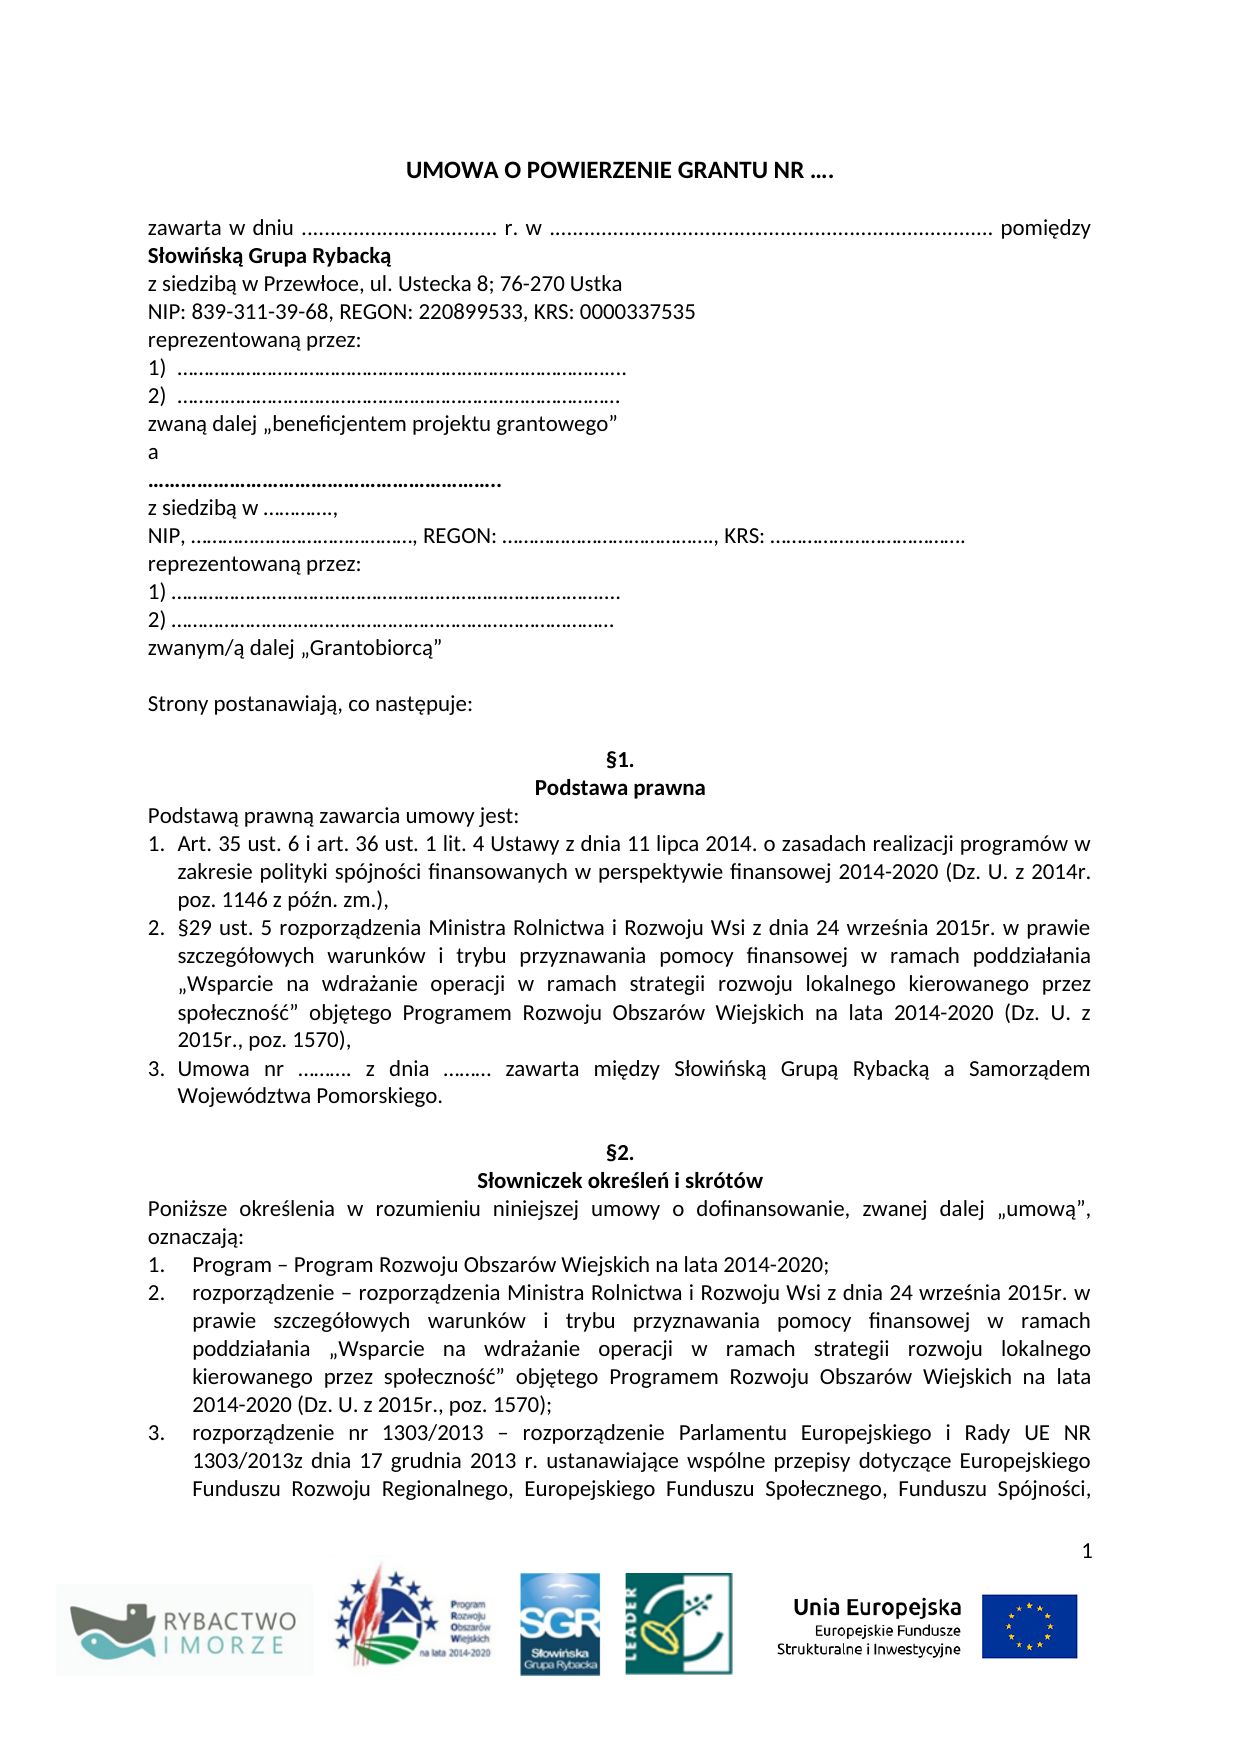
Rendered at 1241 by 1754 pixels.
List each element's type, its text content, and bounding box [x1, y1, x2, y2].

picture [520, 1573, 600, 1676]
text z siedzibą w Przewłoce, ul. Ustecka 8; 76-270 Ustka [148, 269, 1093, 297]
picture [756, 1573, 1098, 1679]
picture [55, 1584, 314, 1676]
text z siedzibą w …………., [148, 493, 1093, 521]
picture [625, 1573, 734, 1676]
text reprezentowaną przez: [148, 549, 1093, 577]
text zwaną dalej „beneficjentem projektu grantowego” [148, 409, 1093, 437]
list Art. 35 ust. 6 i art. 36 ust. 1 lit. 4 Ustawy z dnia 11 lipca 2014. o zasadach realizacji programów w zakresie polityki spójności finansowanych w perspektywie finansowej 2014-2020 (Dz. U. z 2014r. poz. 1146 z późn. zm.), [148, 829, 1093, 913]
text Poniższe określenia w rozumieniu niniejszej umowy o dofinansowanie, zwanej dalej „umową”, oznaczają: [148, 1194, 1093, 1250]
text NIP, ……………………………………, REGON: …………………………………., KRS: ………………………………. [148, 521, 1093, 549]
list §29 ust. 5 rozporządzenia Ministra Rolnictwa i Rozwoju Wsi z dnia 24 września 2015r. w prawie szczegółowych warunków i trybu przyznawania pomocy finansowej w ramach poddziałania „Wsparcie na wdrażanie operacji w ramach strategii rozwoju lokalnego kierowanego przez społeczność” objętego Programem Rozwoju Obszarów Wiejskich na lata 2014-2020 (Dz. U. z 2015r., poz. 1570), [148, 913, 1093, 1054]
text 2) ………………………………………………………………………… [148, 605, 1093, 633]
text Strony postanawiają, co następuje: [148, 689, 1093, 717]
list Program – Program Rozwoju Obszarów Wiejskich na lata 2014-2020; [148, 1250, 1093, 1278]
picture [327, 1555, 503, 1676]
text Słowniczek określeń i skrótów [148, 1166, 1093, 1194]
text NIP: 839-311-39-68, REGON: 220899533, KRS: 0000337535 [148, 297, 1093, 325]
list ……………………………………………………………………….... [148, 353, 1093, 381]
list ………………………………………………………………………… [148, 381, 1093, 409]
text zwanym/ą dalej „Grantobiorcą” [148, 633, 1093, 661]
text Podstawa prawna [148, 773, 1093, 801]
text ……………………………………………………….. [148, 465, 1093, 493]
list rozporządzenie – rozporządzenia Ministra Rolnictwa i Rozwoju Wsi z dnia 24 września 2015r. w prawie szczegółowych warunków i trybu przyznawania pomocy finansowej w ramach poddziałania „Wsparcie na wdrażanie operacji w ramach strategii rozwoju lokalnego kierowanego przez społeczność” objętego Programem Rozwoju Obszarów Wiejskich na lata 2014-2020 (Dz. U. z 2015r., poz. 1570); [148, 1278, 1093, 1418]
list Umowa nr ………. z dnia ……… zawarta między Słowińską Grupą Rybacką a Samorządem Województwa Pomorskiego. [148, 1054, 1093, 1110]
text reprezentowaną przez: [148, 325, 1093, 353]
text a [148, 437, 1093, 465]
text Podstawą prawną zawarcia umowy jest: [148, 801, 1093, 829]
text UMOWA O POWIERZENIE GRANTU NR …. [148, 154, 1093, 185]
text §1. [148, 745, 1093, 773]
text §2. [148, 1138, 1093, 1166]
text 1) ……………………………………………………………………….... [148, 577, 1093, 605]
text zawarta w dniu .................................. r. w ............................................................................. pomiędzy Słowińską Grupa Rybacką [148, 213, 1093, 269]
